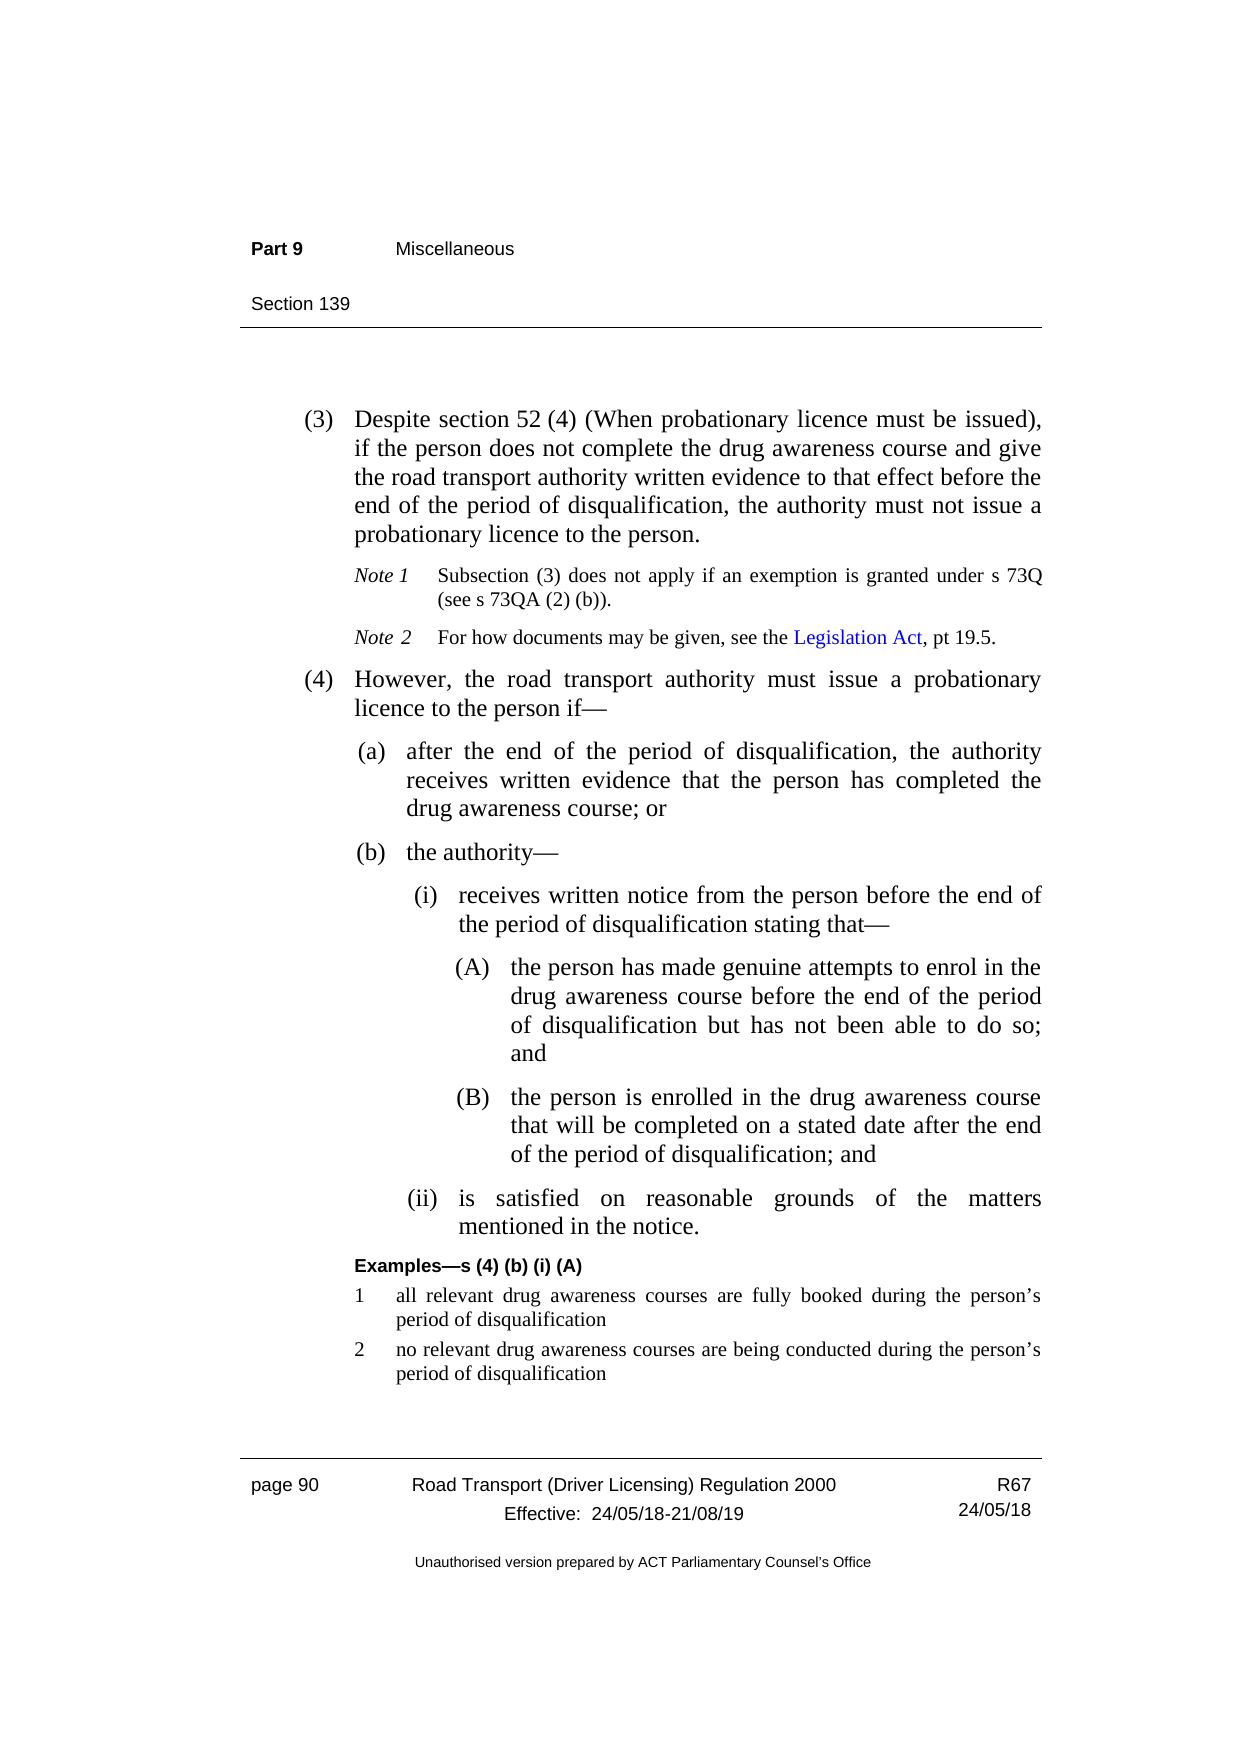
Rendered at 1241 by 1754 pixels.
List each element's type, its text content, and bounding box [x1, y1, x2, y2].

text 1 all relevant drug awareness courses are fully booked during the person’s period of disqualification [354, 1282, 1042, 1331]
text (B) the person is enrolled in the drug awareness course that will be completed on a stated date after the end of the period of disqualification; and [239, 1082, 1042, 1168]
text Note 2 For how documents may be given, see the Legislation Act, pt 19.5. [354, 625, 1042, 649]
text (3) Despite section 52 (4) (When probationary licence must be issued), if the person does not complete the drug awareness course and give the road transport authority written evidence to that effect before the end of the period of disqualification, the authority must not issue a probationary licence to the person. [239, 404, 1042, 548]
text (b) the authority— [239, 837, 1042, 866]
text (4) However, the road transport authority must issue a probationary licence to the person if— [239, 664, 1042, 721]
text Examples—s (4) (b) (i) (A) [354, 1255, 1042, 1276]
text Note 1 Subsection (3) does not apply if an exemption is granted under s 73Q (see s 73QA (2) (b)). [354, 562, 1042, 611]
text (ii) is satisfied on reasonable grounds of the matters mentioned in the notice. [239, 1183, 1042, 1240]
text (A) the person has made genuine attempts to enrol in the drug awareness course before the end of the period of disqualification but has not been able to do so; and [239, 952, 1042, 1067]
text 2 no relevant drug awareness courses are being conducted during the person’s period of disqualification [354, 1337, 1042, 1385]
text (i) receives written notice from the person before the end of the period of disqualification stating that— [239, 880, 1042, 938]
text (a) after the end of the period of disqualification, the authority receives written evidence that the person has completed the drug awareness course; or [239, 736, 1042, 822]
